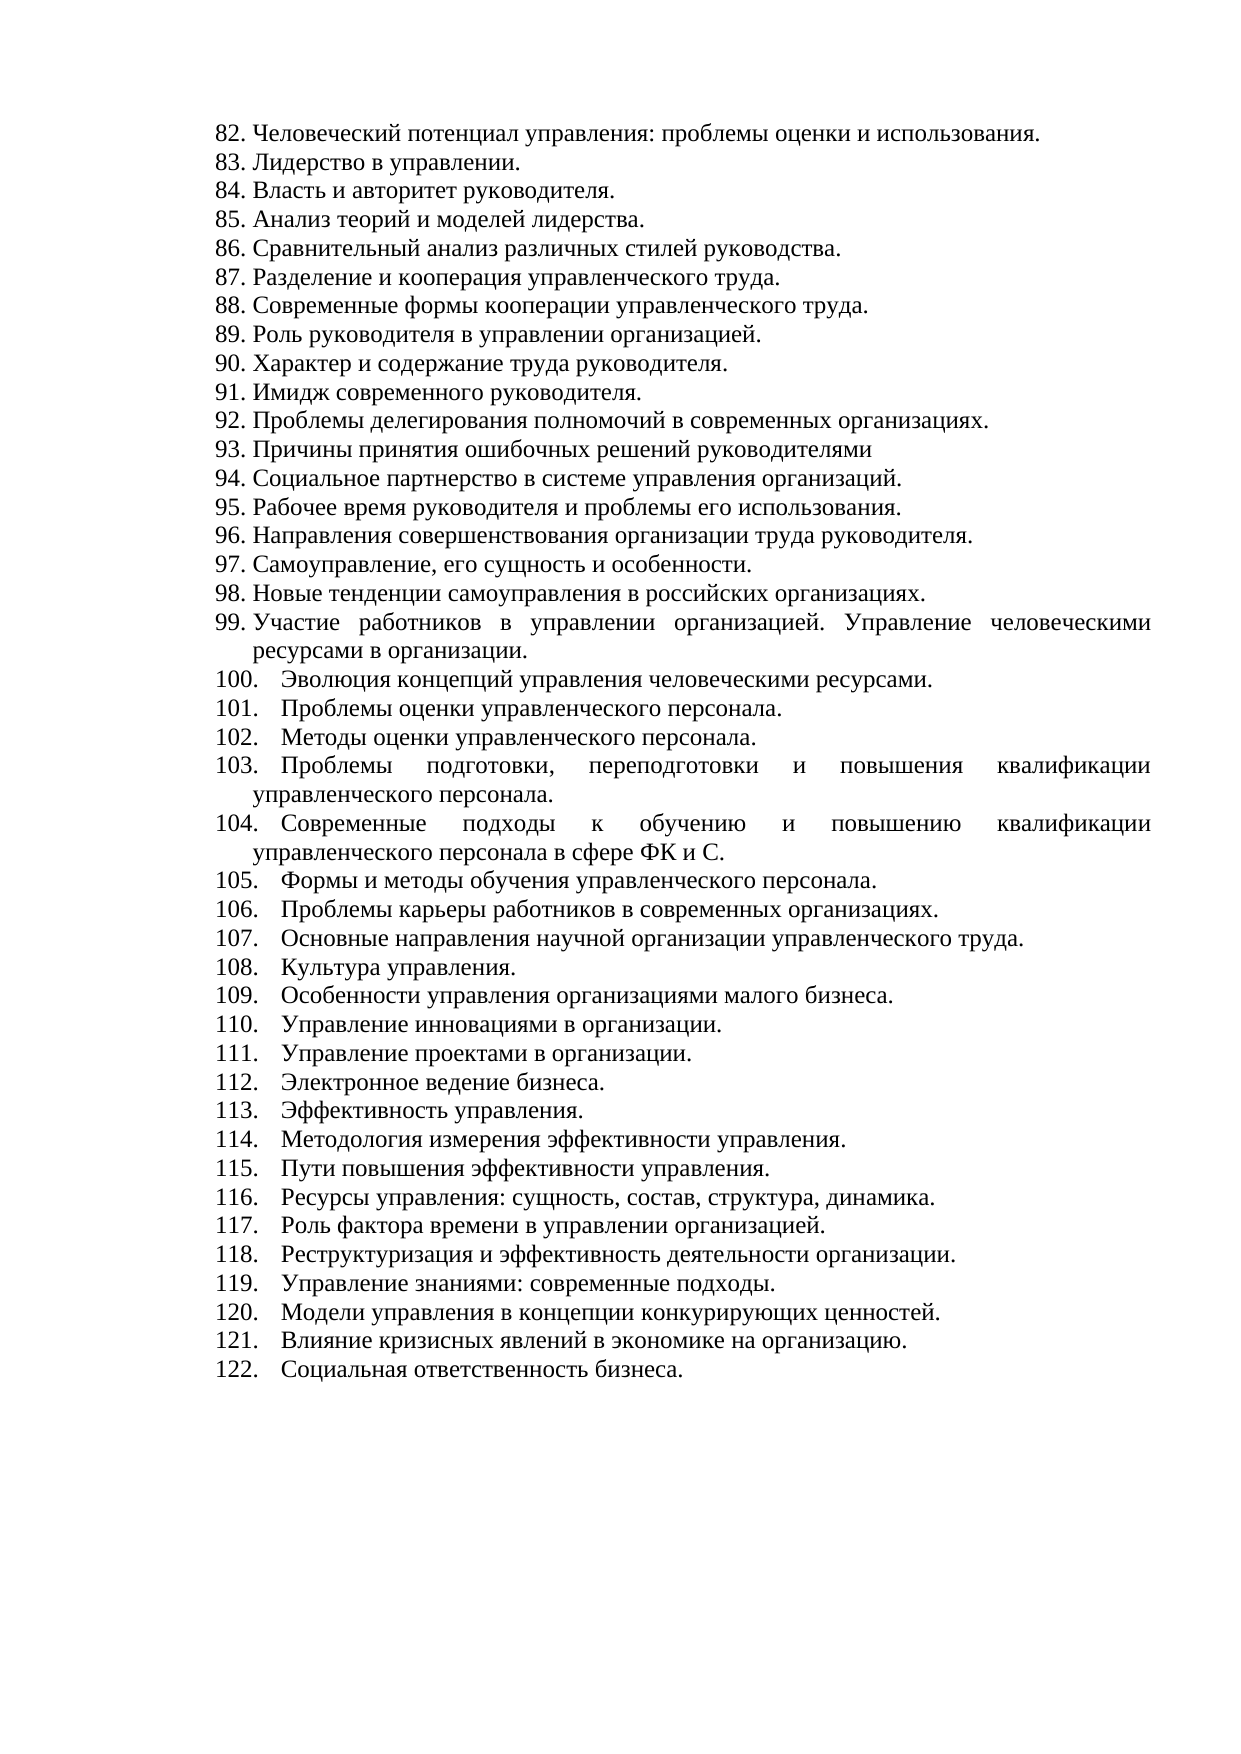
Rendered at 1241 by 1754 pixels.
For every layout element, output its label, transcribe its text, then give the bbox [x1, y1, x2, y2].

list Влияние кризисных явлений в экономике на организацию. [215, 1326, 1152, 1354]
list Анализ теорий и моделей лидерства. [215, 204, 1152, 233]
list Рабочее время руководителя и проблемы его использования. [215, 492, 1152, 521]
list Участие работников в управлении организацией. Управление человеческими ресурсами в организации. [215, 607, 1152, 664]
list Проблемы карьеры работников в современных организациях. [215, 894, 1152, 923]
list Разделение и кооперация управленческого труда. [215, 262, 1152, 291]
list Социальное партнерство в системе управления организаций. [215, 463, 1152, 492]
list Особенности управления организациями малого бизнеса. [215, 981, 1152, 1009]
list Власть и авторитет руководителя. [215, 176, 1152, 204]
list Социальная ответственность бизнеса. [215, 1354, 1152, 1383]
list Человеческий потенциал управления: проблемы оценки и использования. [215, 118, 1152, 147]
list Основные направления научной организации управленческого труда. [215, 923, 1152, 952]
list Самоуправление, его сущность и особенности. [215, 549, 1152, 578]
list Модели управления в концепции конкурирующих ценностей. [215, 1297, 1152, 1326]
list Современные подходы к обучению и повышению квалификации управленческого персонала в сфере ФК и С. [215, 808, 1152, 866]
list Сравнительный анализ различных стилей руководства. [215, 233, 1152, 262]
list Управление проектами в организации. [215, 1038, 1152, 1067]
list Проблемы подготовки, переподготовки и повышения квалификации управленческого персонала. [215, 751, 1152, 808]
list Направления совершенствования организации труда руководителя. [215, 521, 1152, 549]
list Роль фактора времени в управлении организацией. [215, 1211, 1152, 1239]
list Имидж современного руководителя. [215, 377, 1152, 406]
list Электронное ведение бизнеса. [215, 1067, 1152, 1096]
list Проблемы делегирования полномочий в современных организациях. [215, 406, 1152, 434]
list Современные формы кооперации управленческого труда. [215, 291, 1152, 319]
list Ресурсы управления: сущность, состав, структура, динамика. [215, 1182, 1152, 1211]
list Пути повышения эффективности управления. [215, 1153, 1152, 1182]
list Причины принятия ошибочных решений руководителями [215, 434, 1152, 463]
list Лидерство в управлении. [215, 147, 1152, 176]
list Реструктуризация и эффективность деятельности организации. [215, 1239, 1152, 1268]
list Эффективность управления. [215, 1096, 1152, 1124]
list Характер и содержание труда руководителя. [215, 348, 1152, 377]
list Формы и методы обучения управленческого персонала. [215, 866, 1152, 894]
list Новые тенденции самоуправления в российских организациях. [215, 578, 1152, 607]
list Методы оценки управленческого персонала. [215, 722, 1152, 751]
list Управление инновациями в организации. [215, 1009, 1152, 1038]
list Проблемы оценки управленческого персонала. [215, 693, 1152, 722]
list Эволюция концепций управления человеческими ресурсами. [215, 664, 1152, 693]
list Методология измерения эффективности управления. [215, 1124, 1152, 1153]
list Культура управления. [215, 952, 1152, 981]
list Роль руководителя в управлении организацией. [215, 319, 1152, 348]
list Управление знаниями: современные подходы. [215, 1268, 1152, 1297]
